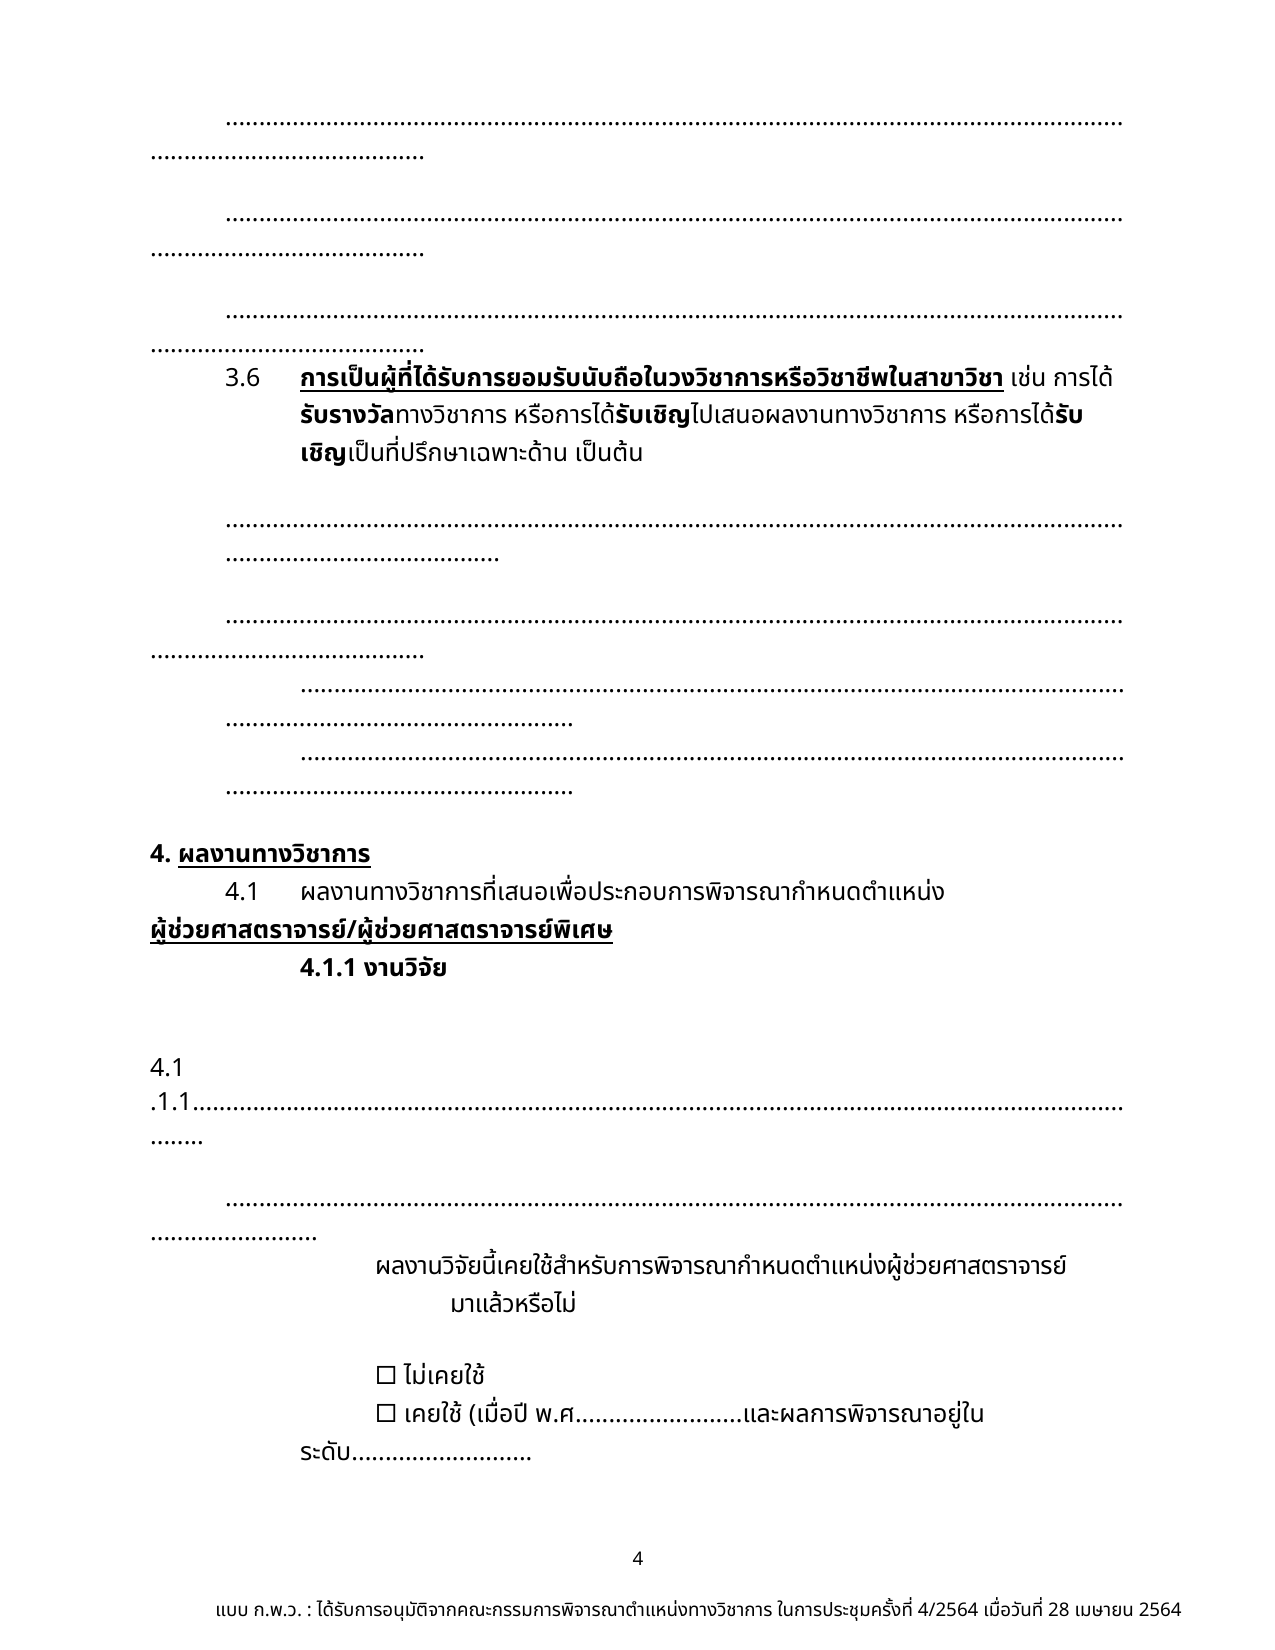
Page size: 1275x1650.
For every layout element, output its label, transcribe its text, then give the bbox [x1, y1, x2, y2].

text 4.1.1 งานวิจัย [150, 950, 1125, 988]
text ผลงานวิจัยนี้เคยใช้สำหรับการพิจารณากำหนดตำแหน่งผู้ช่วยศาสตราจารย์ มาแล้วหรือไม่ [150, 1248, 1125, 1324]
text ไม่เคยใช้ [150, 1358, 1125, 1396]
text เคยใช้ (เมื่อปี พ.ศ.........................และผลการพิจารณาอยู่ในระดับ........................... [300, 1396, 1125, 1472]
text 3.6 การเป็นผู้ที่ได้รับการยอมรับนับถือในวงวิชาการหรือวิชาชีพในสาขาวิชา เช่น การได้รับรางวัลทางวิชาการ หรือการได้รับเชิญไปเสนอผลงานทางวิชาการ หรือการได้รับเชิญเป็นที่ปรึกษาเฉพาะด้าน เป็นต้น [225, 359, 1125, 473]
text 4. ผลงานทางวิชาการ [150, 836, 1125, 874]
text ............................................................................................................................................................... [150, 1152, 1125, 1248]
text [150, 71, 1125, 167]
text 4.1 ผลงานทางวิชาการที่เสนอเพื่อประกอบการพิจารณากำหนดตำแหน่ง ผู้ช่วยศาสตราจารย์/ผู้ช่วยศาสตราจารย์พิเศษ [150, 874, 1125, 950]
text 4.1.1.1................................................................................................................................................... [150, 988, 1125, 1152]
